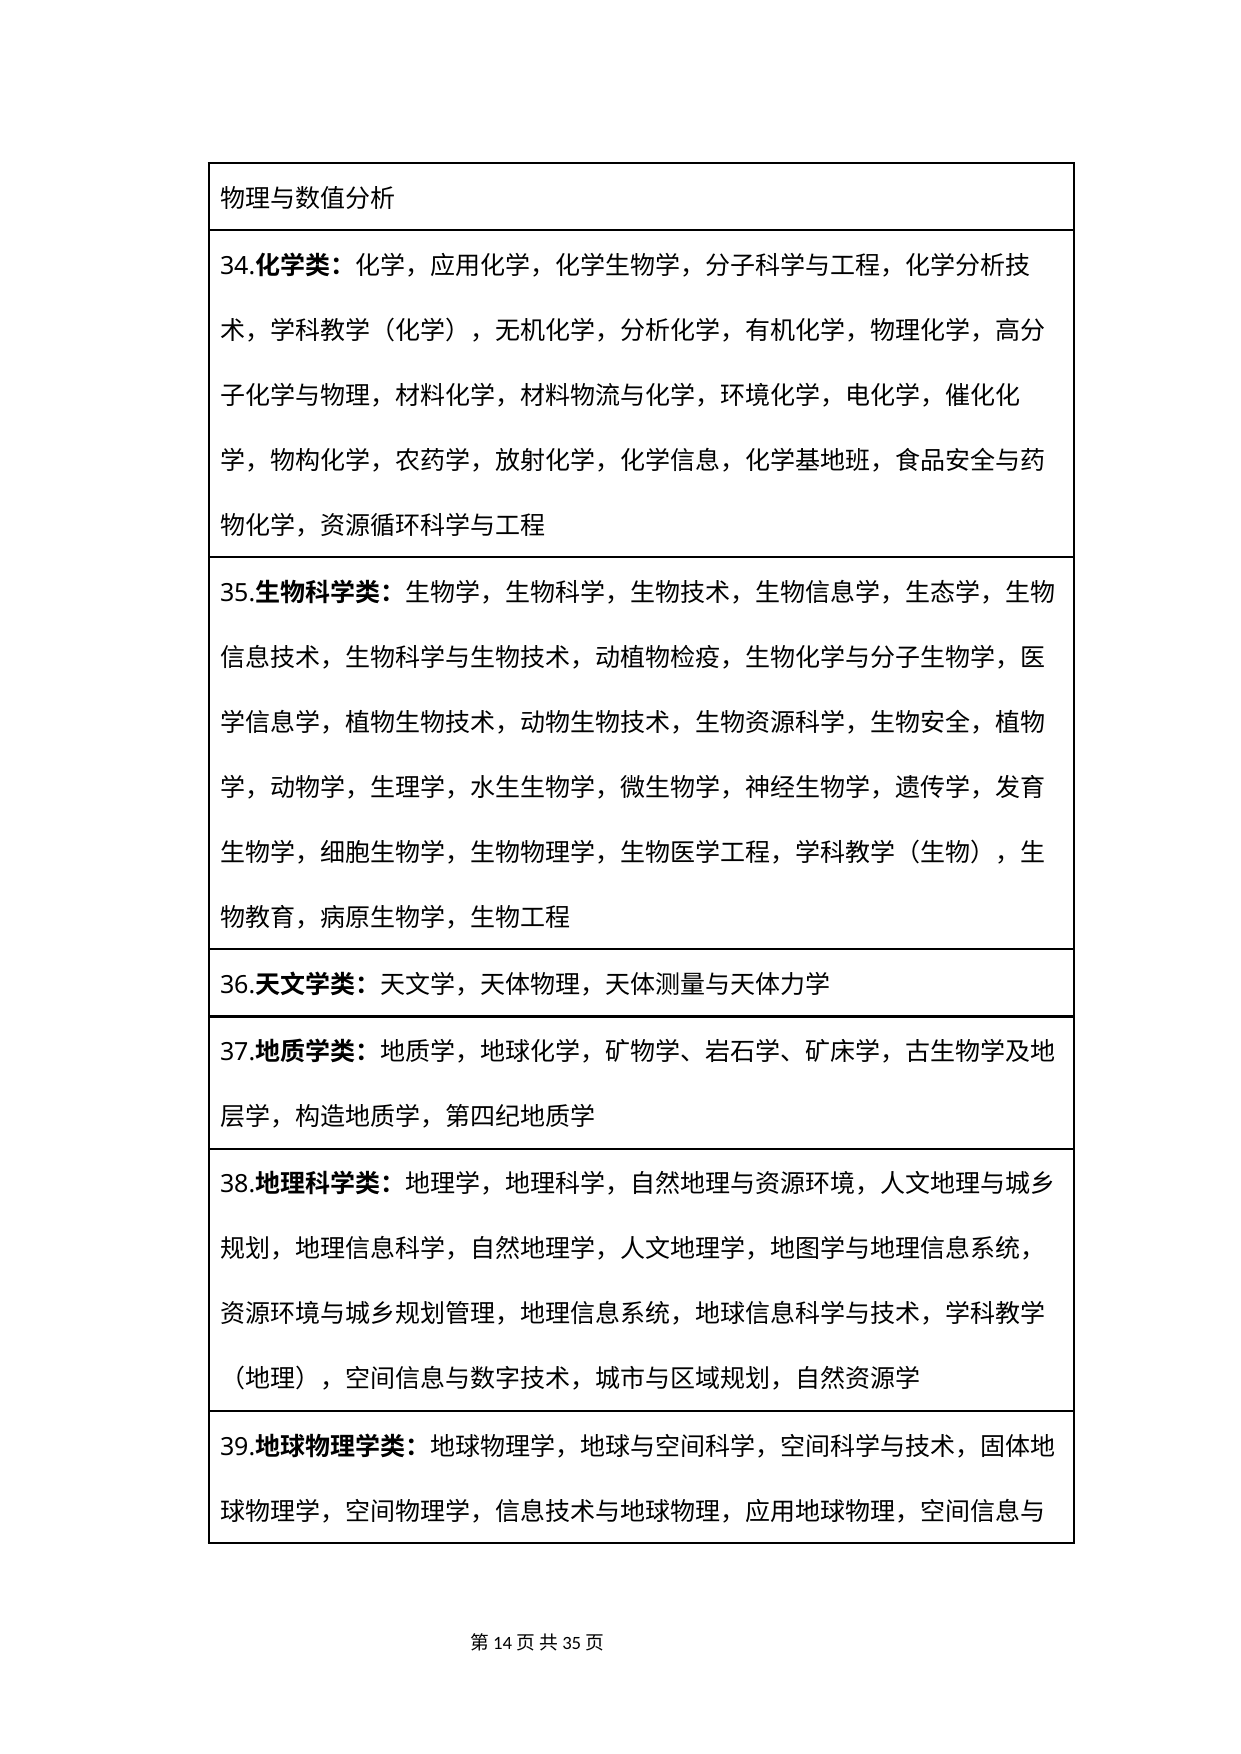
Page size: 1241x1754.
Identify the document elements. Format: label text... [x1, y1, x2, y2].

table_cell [210, 1412, 1073, 1542]
table_cell 35.生物科学类：生物学，生物科学，生物技术，生物信息学，生态学，生物信息技术，生物科学与生物技术，动植物检疫，生物化学与分子生物学，医学信息学，植物生物技术，动物生物技术，生物资源科学，生物安全，植物学，动物学，生理学，水生生物学，微生物学，神经生物学，遗传学，发育生物学，细胞生物学，生物物理学，生物医学工程，学科教学（生物），生物教育，病原生物学，生物工程 [210, 558, 1073, 948]
table_cell 38.地理科学类：地理学，地理科学，自然地理与资源环境，人文地理与城乡规划，地理信息科学，自然地理学，人文地理学，地图学与地理信息系统，资源环境与城乡规划管理，地理信息系统，地球信息科学与技术，学科教学（地理），空间信息与数字技术，城市与区域规划，自然资源学 [210, 1150, 1073, 1409]
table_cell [210, 164, 1073, 229]
table_cell 34.化学类：化学，应用化学，化学生物学，分子科学与工程，化学分析技术，学科教学（化学），无机化学，分析化学，有机化学，物理化学，高分子化学与物理，材料化学，材料物流与化学，环境化学，电化学，催化化学，物构化学，农药学，放射化学，化学信息，化学基地班，食品安全与药物化学，资源循环科学与工程 [210, 231, 1073, 556]
table_cell 37.地质学类：地质学，地球化学，矿物学、岩石学、矿床学，古生物学及地层学，构造地质学，第四纪地质学 [210, 1018, 1073, 1147]
table_cell 36.天文学类：天文学，天体物理，天体测量与天体力学 [210, 950, 1073, 1015]
